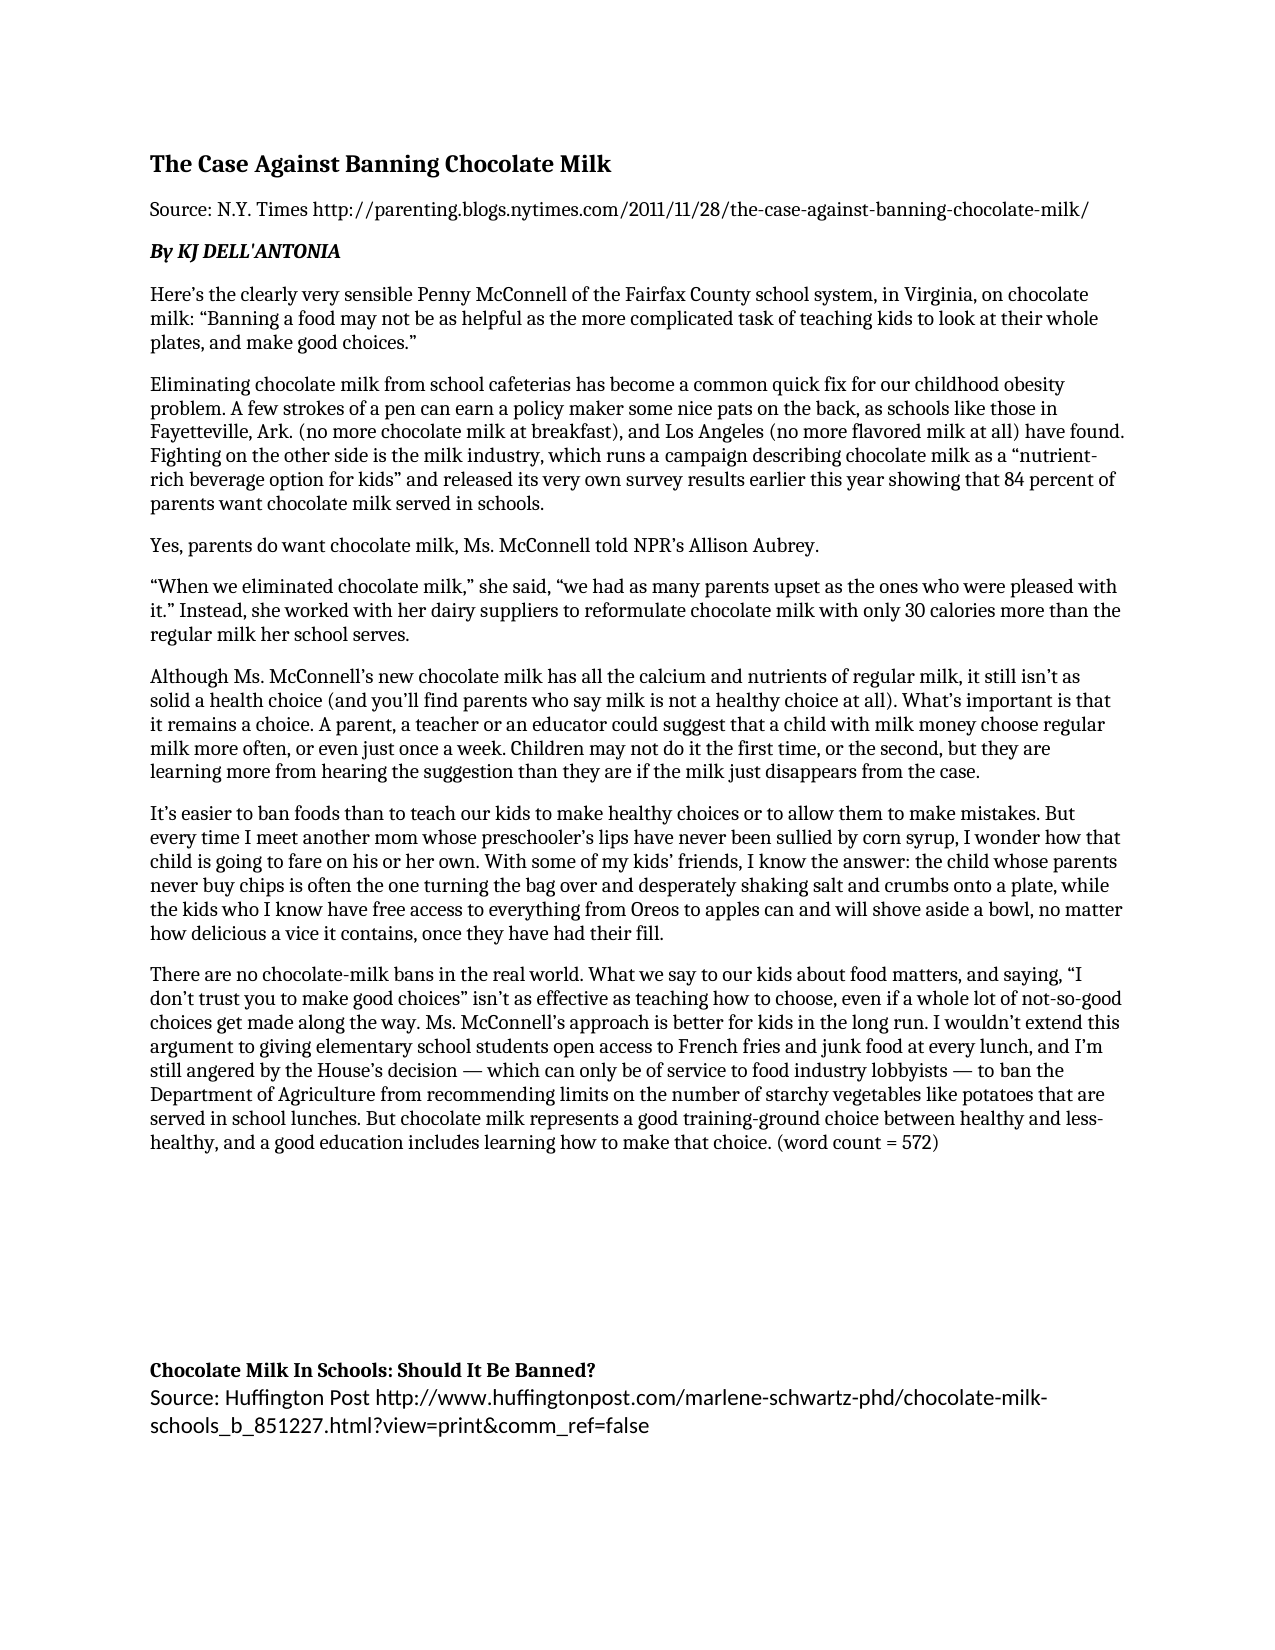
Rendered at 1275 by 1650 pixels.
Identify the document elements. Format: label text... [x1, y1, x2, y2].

text Source: N.Y. Times http://parenting.blogs.nytimes.com/2011/11/28/the-case-against-banning-chocolate-milk/ [150, 197, 1125, 221]
subtitle Chocolate Milk In Schools: Should It Be Banned? [150, 1359, 1125, 1383]
text It’s easier to ban foods than to teach our kids to make healthy choices or to allow them to make mistakes. But every time I meet another mom whose preschooler’s lips have never been sullied by corn syrup, I wonder how that child is going to fare on his or her own. With some of my kids’ friends, I know the answer: the child whose parents never buy chips is often the one turning the bag over and desperately shaking salt and crumbs onto a plate, while the kids who I know have free access to everything from Oreos to apples can and will shove aside a bowl, no matter how delicious a vice it contains, once they have had their fill. [150, 802, 1125, 945]
text “When we eliminated chocolate milk,” she said, “we had as many parents upset as the ones who were pleased with it.” Instead, she worked with her dairy suppliers to reformulate chocolate milk with only 30 calories more than the regular milk her school serves. [150, 575, 1125, 647]
text Yes, parents do want chocolate milk, Ms. McConnell told NPR’s Allison Aubrey. [150, 533, 1125, 557]
text By KJ DELL'ANTONIA [150, 240, 1125, 264]
text Source: Huffington Post http://www.huffingtonpost.com/marlene-schwartz-phd/chocolate-milk-schools_b_851227.html?view=print&comm_ref=false [150, 1383, 1125, 1439]
text Eliminating chocolate milk from school cafeterias has become a common quick fix for our childhood obesity problem. A few strokes of a pen can earn a policy maker some nice pats on the back, as schools like those in Fayetteville, Ark. (no more chocolate milk at breakfast), and Los Angeles (no more flavored milk at all) have found. Fighting on the other side is the milk industry, which runs a campaign describing chocolate milk as a “nutrient-rich beverage option for kids” and released its very own survey results earlier this year showing that 84 percent of parents want chocolate milk served in schools. [150, 372, 1125, 516]
text Although Ms. McConnell’s new chocolate milk has all the calcium and nutrients of regular milk, it still isn’t as solid a health choice (and you’ll find parents who say milk is not a healthy choice at all). What’s important is that it remains a choice. A parent, a teacher or an educator could suggest that a child with milk money choose regular milk more often, or even just once a week. Children may not do it the first time, or the second, but they are learning more from hearing the suggestion than they are if the milk just disappears from the case. [150, 664, 1125, 784]
text There are no chocolate-milk bans in the real world. What we say to our kids about food matters, and saying, “I don’t trust you to make good choices” isn’t as effective as teaching how to choose, even if a whole lot of not-so-good choices get made along the way. Ms. McConnell’s approach is better for kids in the long run. I wouldn’t extend this argument to giving elementary school students open access to French fries and junk food at every lunch, and I’m still angered by the House’s decision — which can only be of service to food industry lobbyists — to ban the Department of Agriculture from recommending limits on the number of starchy vegetables like potatoes that are served in school lunches. But chocolate milk represents a good training-ground choice between healthy and less-healthy, and a good education includes learning how to make that choice. (word count = 572) [150, 963, 1125, 1154]
text The Case Against Banning Chocolate Milk [150, 150, 1125, 179]
text Here’s the clearly very sensible Penny McConnell of the Fairfax County school system, in Virginia, on chocolate milk: “Banning a food may not be as helpful as the more complicated task of teaching kids to look at their whole plates, and make good choices.” [150, 283, 1125, 355]
